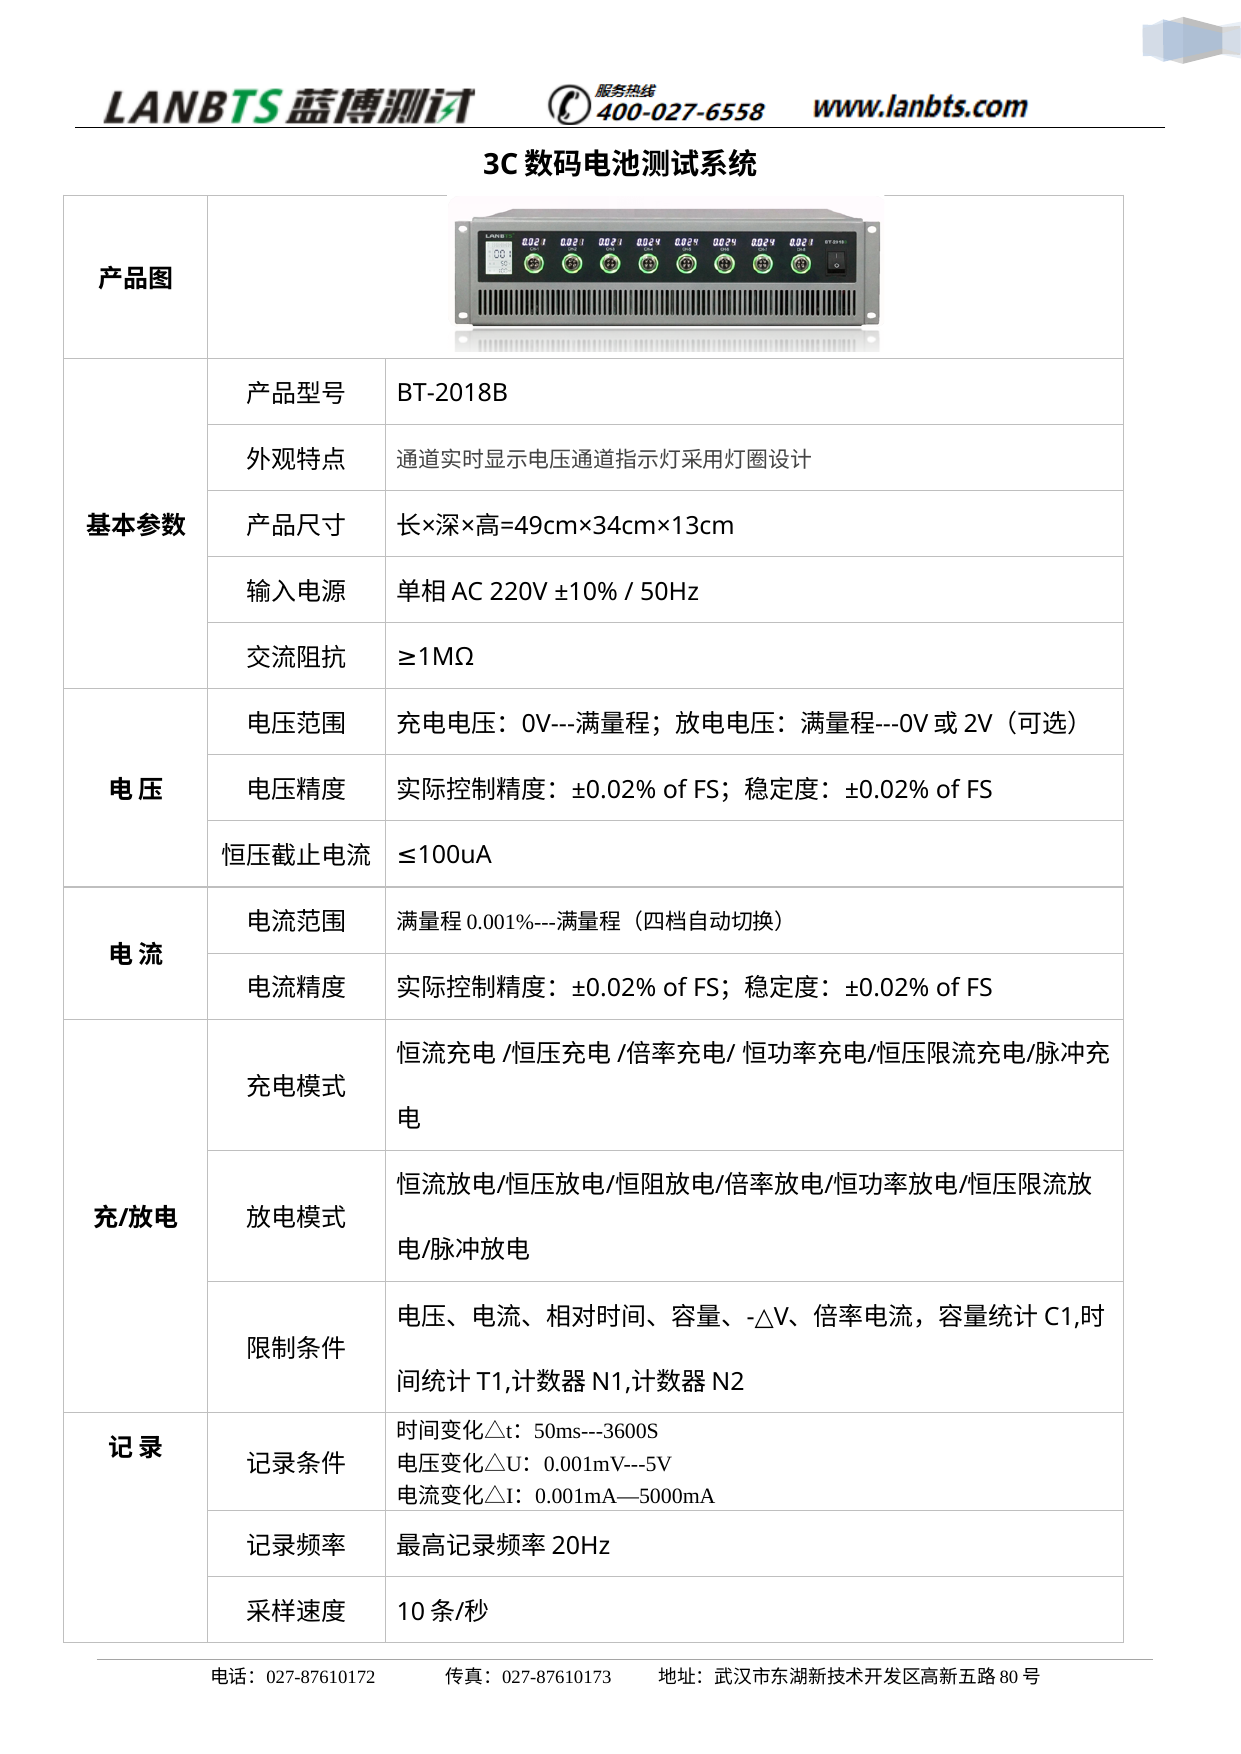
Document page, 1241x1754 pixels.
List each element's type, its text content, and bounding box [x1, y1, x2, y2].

table_cell 最高记录频率20Hz [386, 1511, 1123, 1576]
table_cell 恒流放电/恒压放电/恒阻放电/倍率放电/恒功率放电/恒压限流放电/脉冲放电 [386, 1151, 1123, 1281]
table_cell 产品尺寸 [208, 491, 385, 556]
picture [447, 195, 885, 352]
table_cell 通道实时显示电压通道指示灯采用灯圈设计 [386, 425, 1123, 490]
table_cell 交流阻抗 [208, 623, 385, 688]
table_cell 充电电压：0V---满量程；放电电压：满量程---0V或2V（可选） [386, 689, 1123, 754]
table_cell 记 录 [64, 1413, 207, 1642]
table_cell 限制条件 [208, 1282, 385, 1412]
table_cell 实际控制精度：±0.02% of FS；稳定度：±0.02% of FS [386, 954, 1123, 1018]
table_cell 输入电源 [208, 557, 385, 622]
table_cell 长×深×高=49cm×34cm×13cm [386, 491, 1123, 556]
table_cell 恒流充电 /恒压充电 /倍率充电/ 恒功率充电/恒压限流充电/脉冲充电 [386, 1020, 1123, 1149]
table_header 产品图 [64, 196, 207, 358]
table_cell 单相AC 220V ±10% / 50Hz [386, 557, 1123, 622]
table_header [208, 196, 1123, 358]
table_cell 电 流 [64, 888, 207, 1018]
table_cell 恒压截止电流 [208, 821, 385, 886]
table_cell 基本参数 [64, 359, 207, 688]
table_cell 外观特点 [208, 425, 385, 490]
table_cell 电压范围 [208, 689, 385, 754]
text 3C数码电池测试系统 [75, 129, 1165, 194]
table_cell 充/放电 [64, 1020, 207, 1412]
table_cell 电压、电流、相对时间、容量、-△V、倍率电流，容量统计C1,时间统计T1,计数器N1,计数器N2 [386, 1282, 1123, 1412]
table_cell 产品型号 [208, 359, 385, 424]
table_cell 10条/秒 [386, 1577, 1123, 1642]
table_cell 记录频率 [208, 1511, 385, 1576]
picture [98, 87, 476, 125]
table_cell 采样速度 [208, 1577, 385, 1642]
table_cell 放电模式 [208, 1151, 385, 1281]
table_cell 电流范围 [208, 888, 385, 952]
table_cell ≤100uA [386, 821, 1123, 886]
table_cell BT-2018B [386, 359, 1123, 424]
table_cell 电流精度 [208, 954, 385, 1018]
picture [536, 82, 768, 125]
table_cell 电 压 [64, 689, 207, 886]
table_cell 满量程0.001%---满量程（四档自动切换） [386, 888, 1123, 952]
table_cell 电压精度 [208, 755, 385, 820]
table_cell 记录条件 [208, 1413, 385, 1510]
picture [809, 91, 1029, 125]
table_cell 充电模式 [208, 1020, 385, 1149]
table_cell 实际控制精度：±0.02% of FS；稳定度：±0.02% of FS [386, 755, 1123, 820]
table_cell ≥1MΩ [386, 623, 1123, 688]
table_cell 时间变化△t：50ms---3600S 电压变化△U：0.001mV---5V 电流变化△I：0.001mA—5000mA [386, 1413, 1123, 1510]
